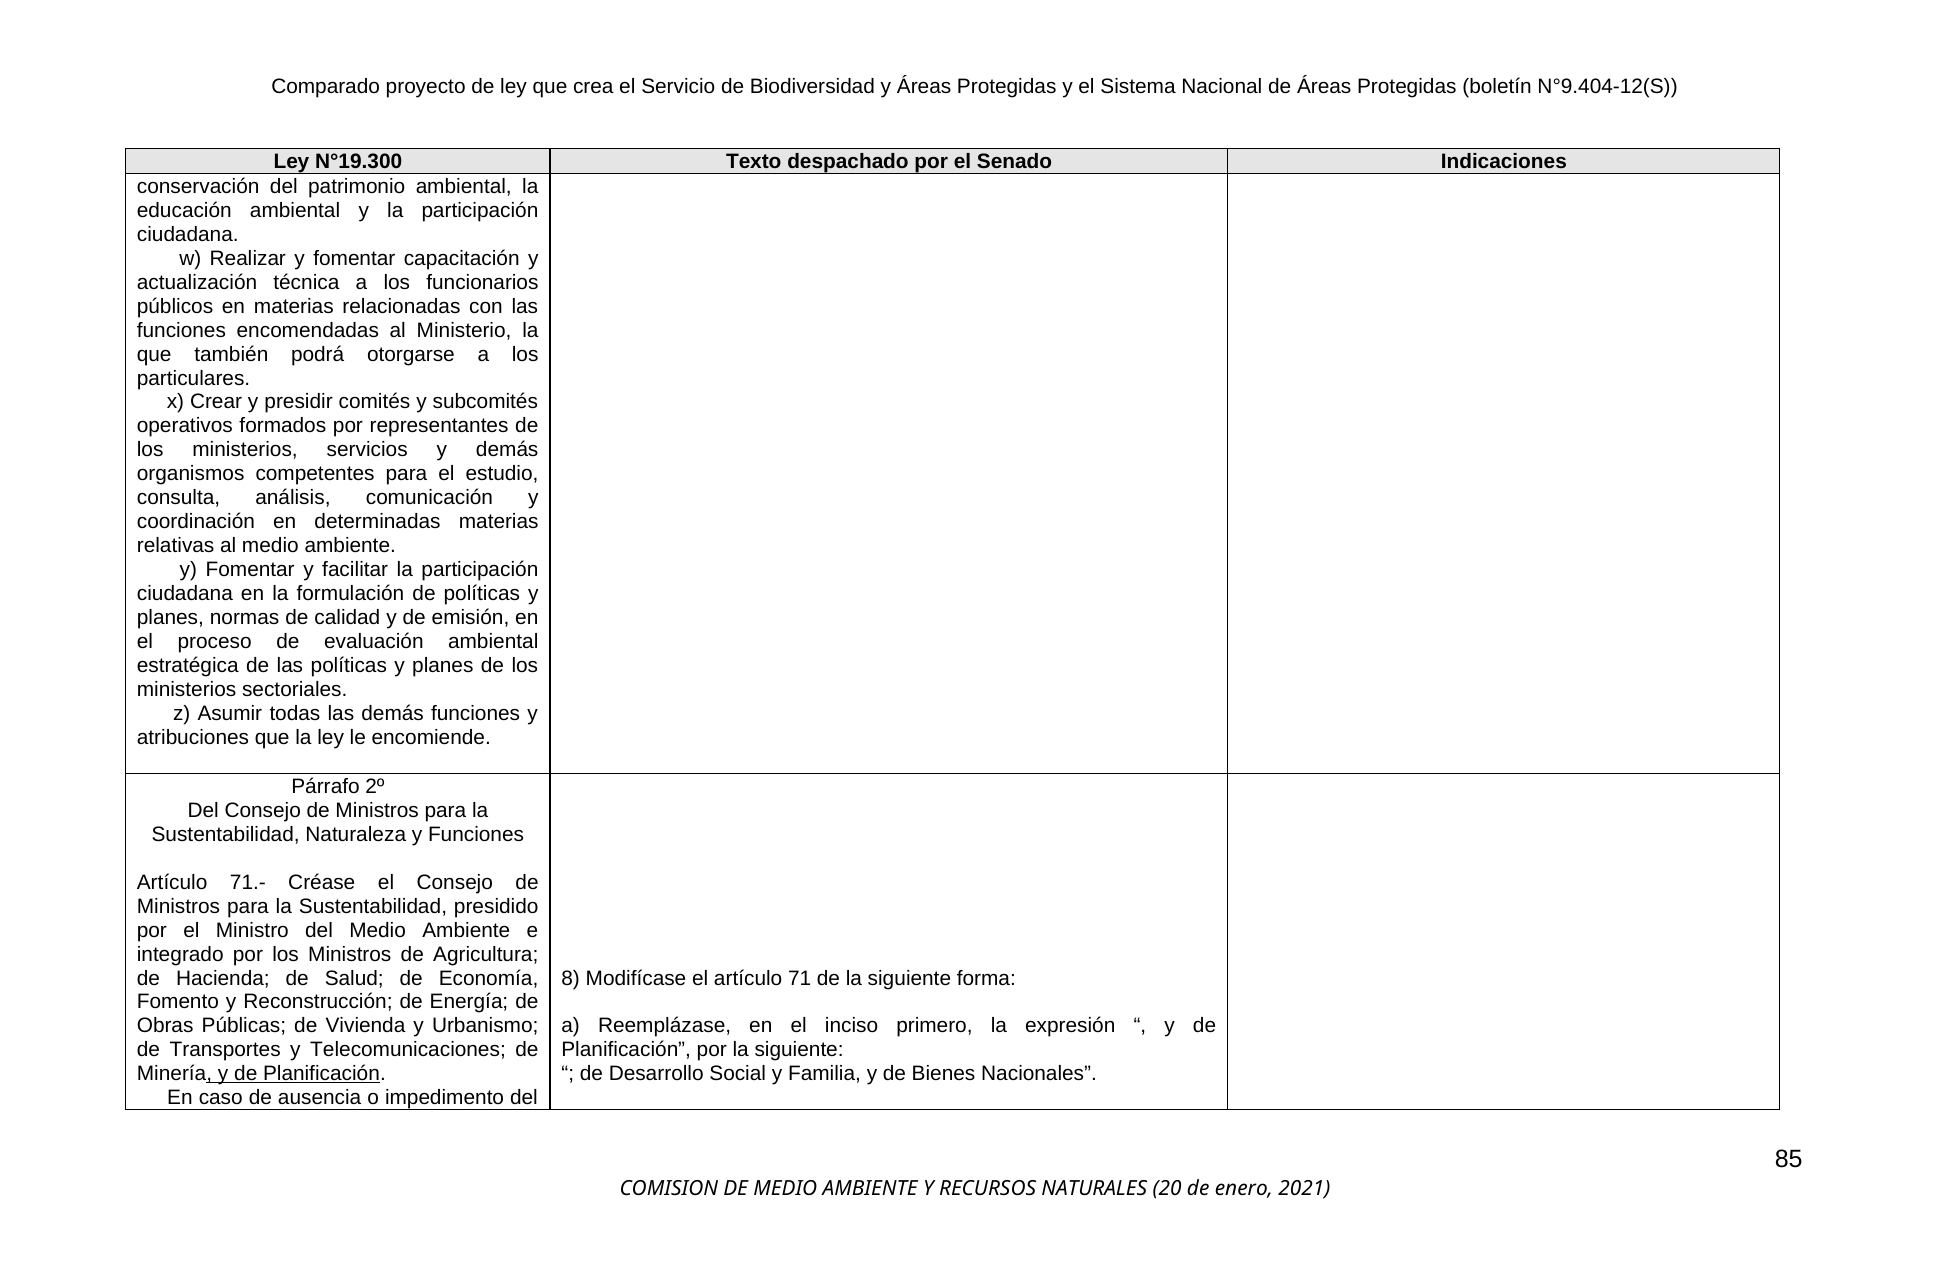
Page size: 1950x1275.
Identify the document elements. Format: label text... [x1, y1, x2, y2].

table_header Texto despachado por el Senado [551, 149, 1227, 173]
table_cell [551, 774, 1227, 1109]
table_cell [126, 174, 549, 773]
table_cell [551, 174, 1227, 773]
table_header Ley N°19.300 [126, 149, 549, 173]
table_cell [1228, 174, 1779, 773]
table_cell [1228, 774, 1779, 1109]
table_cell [126, 774, 549, 1109]
table_header Indicaciones [1228, 149, 1779, 173]
